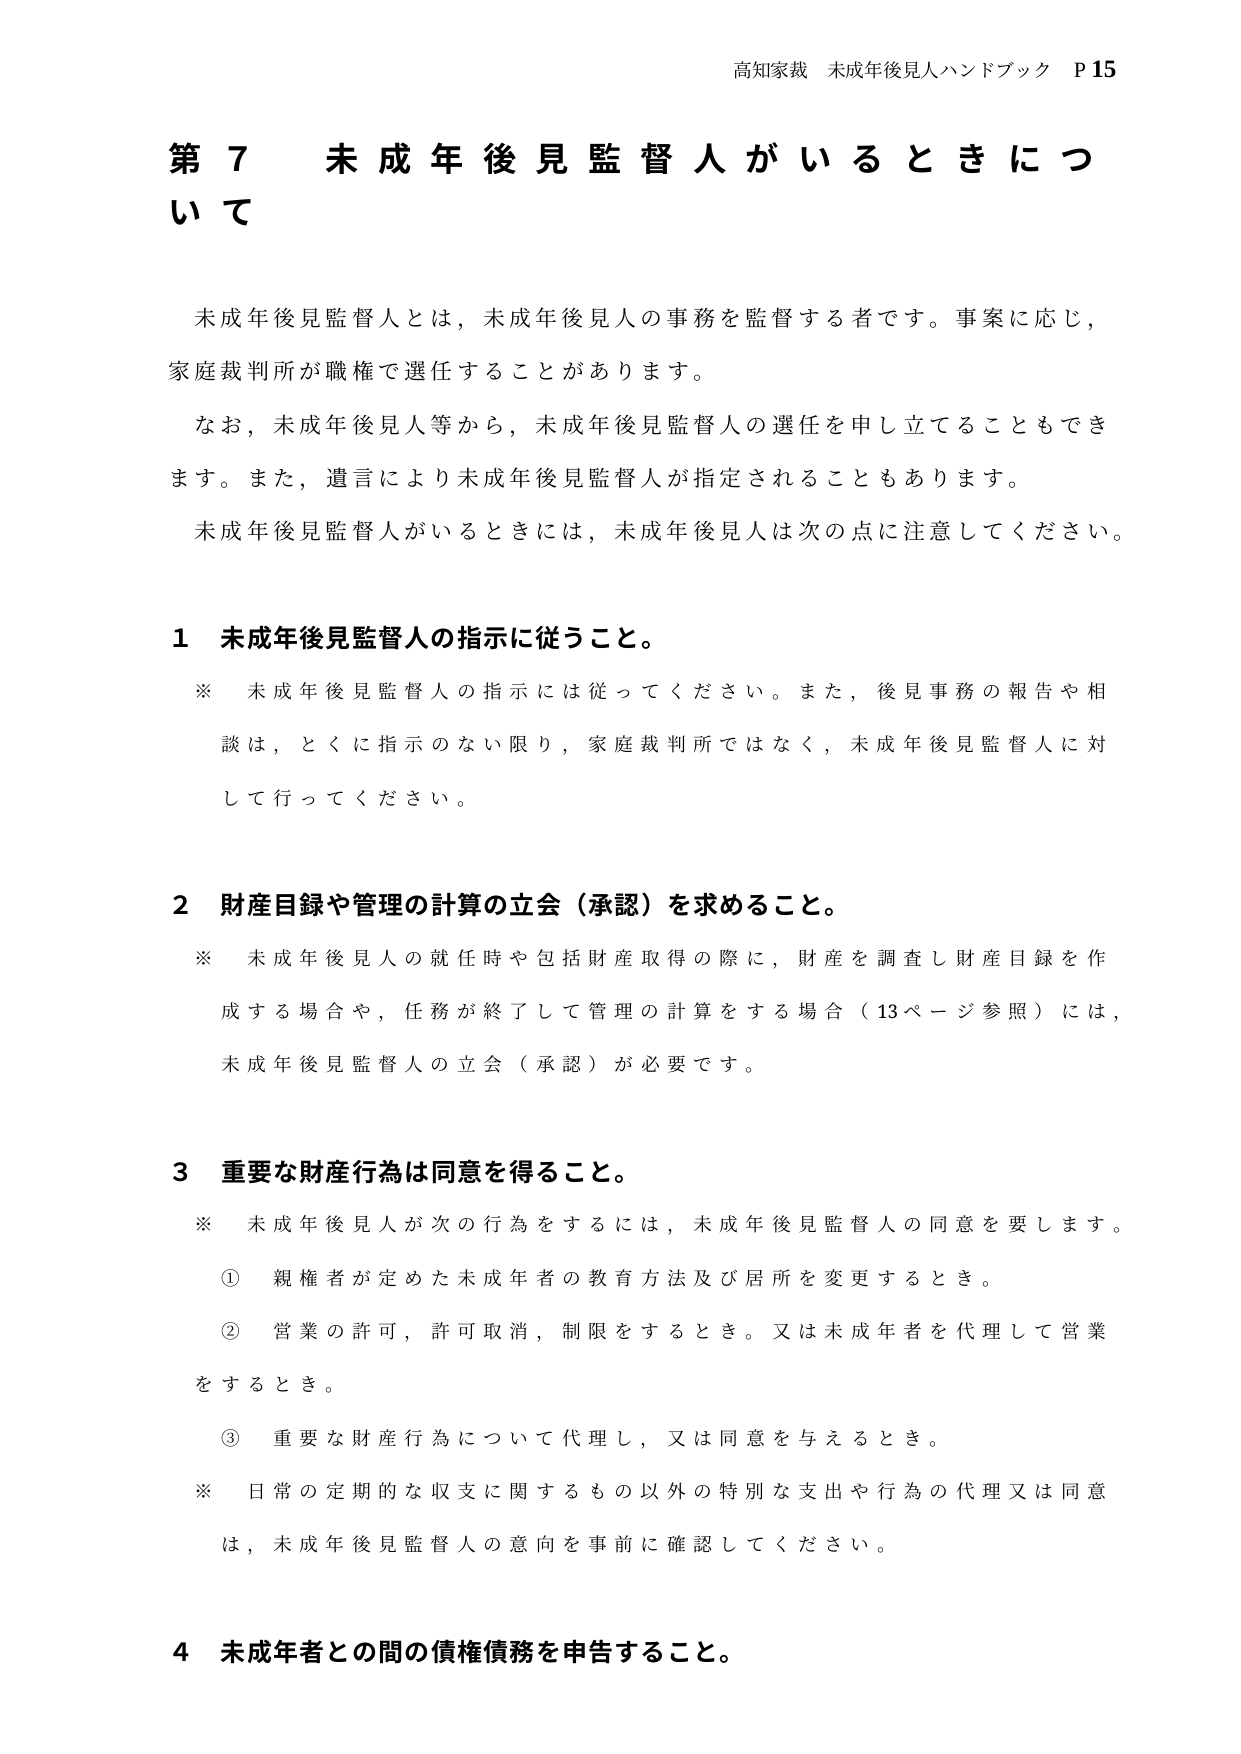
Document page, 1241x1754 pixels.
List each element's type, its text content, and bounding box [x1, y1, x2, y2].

text 未成年後見監督人とは，未成年後見人の事務を監督する者です。事案に応じ，家庭裁判所が職権で選任することがあります。 [168, 290, 1113, 397]
text ③ 重要な財産行為について代理し，又は同意を与えるとき。 [168, 1410, 1113, 1463]
text １ 未成年後見監督人の指示に従うこと。 [168, 610, 1113, 663]
text ※ 未成年後見監督人の指示には従ってください。また，後見事務の報告や相談は，とくに指示のない限り，家庭裁判所ではなく，未成年後見監督人に対して行ってください。 [168, 663, 1113, 823]
text ４ 未成年者との間の債権債務を申告すること。 [168, 1623, 1113, 1677]
text ※ 日常の定期的な収支に関するもの以外の特別な支出や行為の代理又は同意は，未成年後見監督人の意向を事前に確認してください。 [168, 1463, 1113, 1570]
text ２ 財産目録や管理の計算の立会（承認）を求めること。 [168, 877, 1113, 930]
text ① 親権者が定めた未成年者の教育方法及び居所を変更するとき。 [168, 1250, 1113, 1303]
text 未成年後見監督人がいるときには，未成年後見人は次の点に注意してください。 [168, 503, 1113, 557]
subtitle 第７ 未成年後見監督人がいるときについて [168, 130, 1113, 237]
text ※ 未成年後見人の就任時や包括財産取得の際に，財産を調査し財産目録を作成する場合や，任務が終了して管理の計算をする場合（6ページ参照）には，未成年後見監督人の立会（承認）が必要です。 [168, 930, 1113, 1090]
text なお，未成年後見人等から，未成年後見監督人の選任を申し立てることもできます。また，遺言により未成年後見監督人が指定されることもあります。 [168, 397, 1113, 503]
text ※ 未成年後見人が次の行為をするには，未成年後見監督人の同意を要します。 [168, 1197, 1113, 1250]
text ３ 重要な財産行為は同意を得ること。 [168, 1143, 1113, 1197]
text ② 営業の許可，許可取消，制限をするとき。又は未成年者を代理して営業をするとき。 [168, 1303, 1113, 1410]
